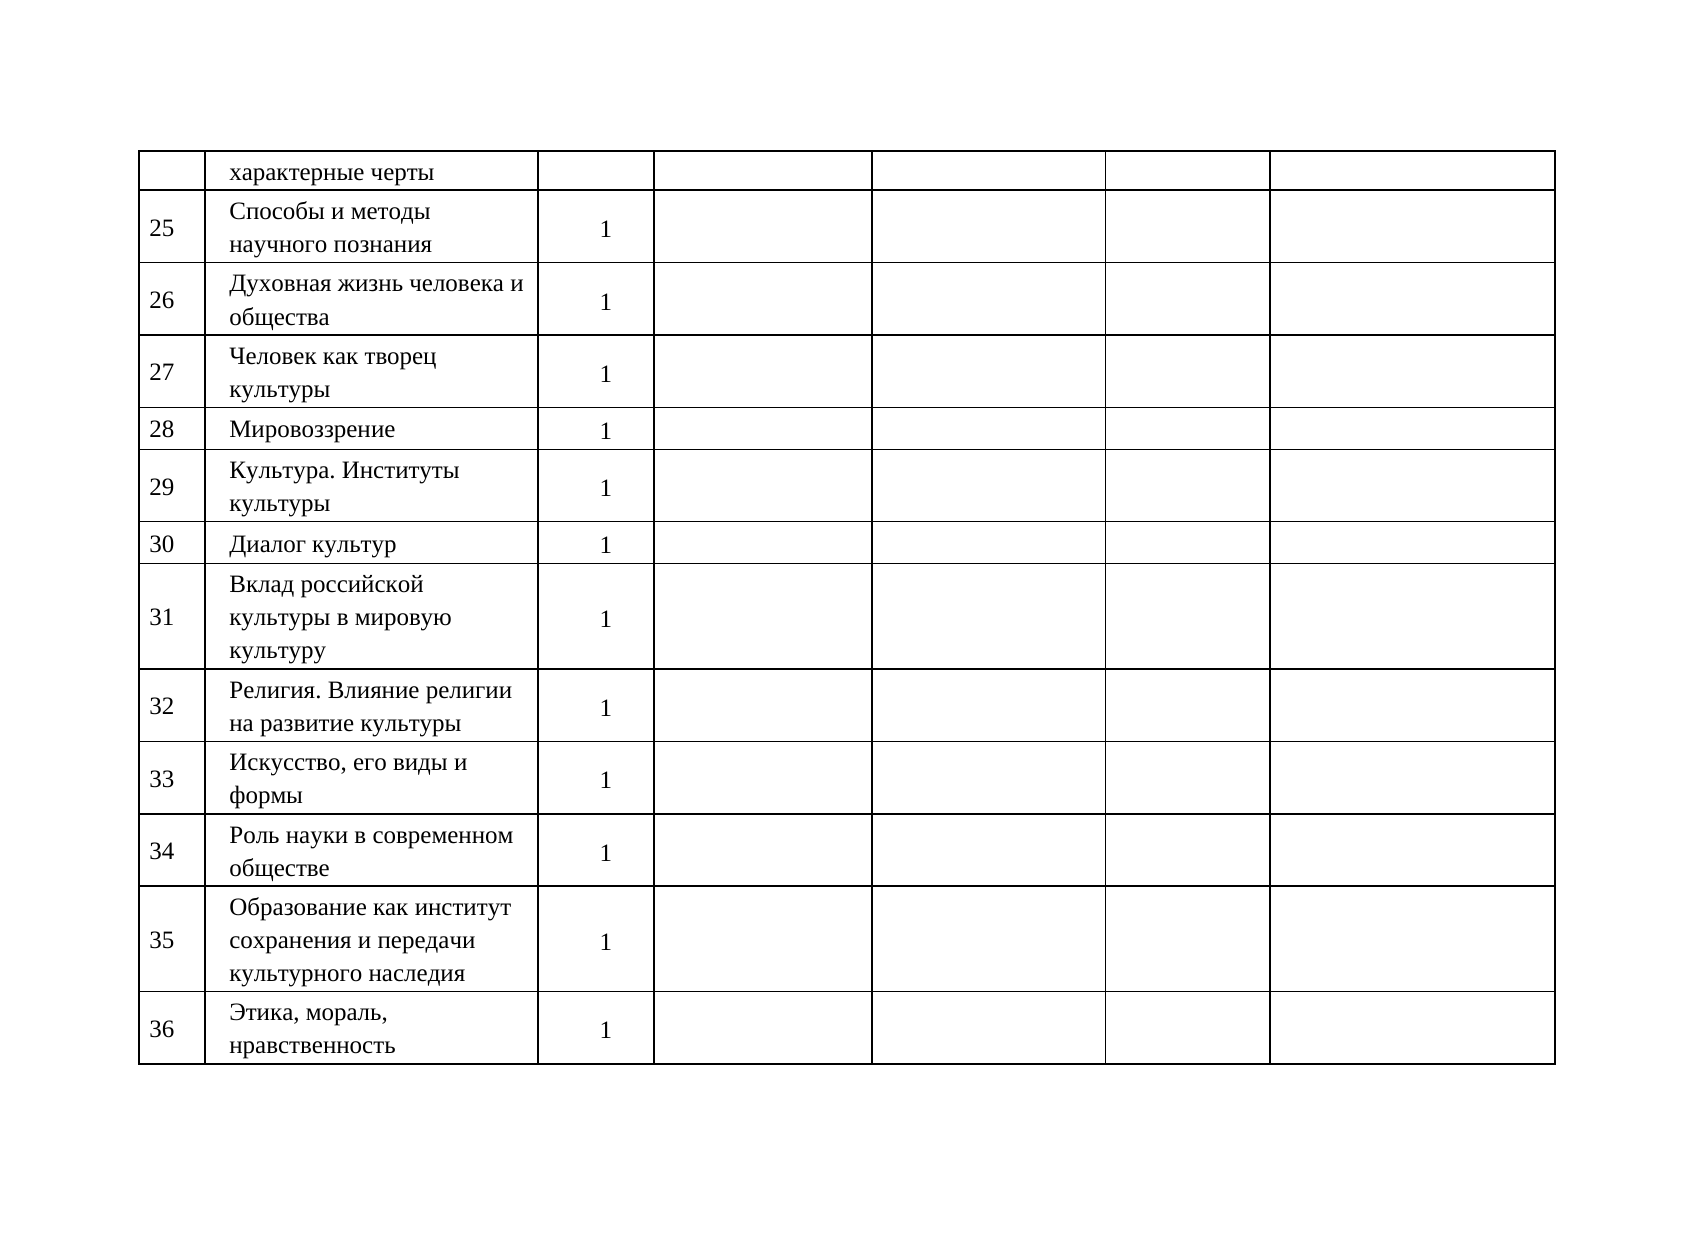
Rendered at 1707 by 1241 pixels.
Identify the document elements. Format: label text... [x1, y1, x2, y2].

table_cell [655, 564, 871, 668]
table_cell [1106, 450, 1269, 521]
table_cell 1 [539, 450, 653, 521]
table_cell [655, 522, 871, 563]
table_cell [1271, 336, 1554, 407]
table_cell [1271, 742, 1554, 813]
table_cell [1271, 263, 1554, 334]
table_cell 1 [539, 815, 653, 885]
table_cell [873, 815, 1105, 885]
table_cell Человек как творец культуры [206, 336, 537, 407]
table_cell [655, 336, 871, 407]
table_cell [1271, 887, 1554, 991]
table_cell [873, 522, 1105, 563]
table_cell 28 [140, 408, 204, 448]
table_cell Мировоззрение [206, 408, 537, 448]
table_cell [655, 670, 871, 741]
table_cell 24 [140, 152, 204, 189]
table_cell [873, 564, 1105, 668]
table_cell 35 [140, 887, 204, 991]
table_cell [873, 992, 1105, 1063]
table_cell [206, 152, 537, 189]
table_cell [655, 152, 871, 189]
table_cell Этика, мораль, нравственность [206, 992, 537, 1063]
table_cell [655, 742, 871, 813]
table_cell [1106, 742, 1269, 813]
table_cell [1106, 887, 1269, 991]
table_cell 27 [140, 336, 204, 407]
table_cell 1 [539, 522, 653, 563]
table_cell [655, 887, 871, 991]
table_cell [655, 191, 871, 262]
table_cell 1 [539, 152, 653, 189]
table_cell Роль науки в современном обществе [206, 815, 537, 885]
table_cell Культура. Институты культуры [206, 450, 537, 521]
table_cell [655, 815, 871, 885]
table_cell [1271, 992, 1554, 1063]
table_cell Образование как институт сохранения и передачи культурного наследия [206, 887, 537, 991]
table_cell 32 [140, 670, 204, 741]
table_cell [1271, 522, 1554, 563]
table_cell 1 [539, 263, 653, 334]
table_cell [1271, 450, 1554, 521]
table_cell 33 [140, 742, 204, 813]
table_cell 1 [539, 992, 653, 1063]
table_cell 1 [539, 564, 653, 668]
table_cell [1106, 336, 1269, 407]
table_cell [873, 152, 1105, 189]
table_cell [655, 992, 871, 1063]
table_cell [1271, 815, 1554, 885]
table_cell [873, 742, 1105, 813]
table_cell [873, 450, 1105, 521]
table_cell [1106, 815, 1269, 885]
table_cell Диалог культур [206, 522, 537, 563]
table_cell 36 [140, 992, 204, 1063]
table_cell [1106, 408, 1269, 448]
table_cell [655, 408, 871, 448]
table_cell 1 [539, 191, 653, 262]
table_cell [1271, 191, 1554, 262]
table_cell 25 [140, 191, 204, 262]
table_cell [655, 263, 871, 334]
table_cell [873, 887, 1105, 991]
table_cell 1 [539, 670, 653, 741]
table_cell [1106, 564, 1269, 668]
table_cell 26 [140, 263, 204, 334]
table_cell [1271, 670, 1554, 741]
table_cell [655, 450, 871, 521]
table_cell 31 [140, 564, 204, 668]
table_cell 34 [140, 815, 204, 885]
table_cell Искусство, его виды и формы [206, 742, 537, 813]
table_cell [1106, 670, 1269, 741]
table_cell Вклад российской культуры в мировую культуру [206, 564, 537, 668]
table_cell [873, 408, 1105, 448]
table_cell [873, 263, 1105, 334]
table_cell 1 [539, 336, 653, 407]
table_cell 1 [539, 887, 653, 991]
table_cell [1271, 152, 1554, 189]
table_cell [1106, 152, 1269, 189]
table_cell 1 [539, 408, 653, 448]
table_cell 1 [539, 742, 653, 813]
table_cell Способы и методы научного познания [206, 191, 537, 262]
table_cell [873, 191, 1105, 262]
table_cell [1271, 408, 1554, 448]
table_cell [1106, 191, 1269, 262]
table_cell [1271, 564, 1554, 668]
table_cell 30 [140, 522, 204, 563]
table_cell [873, 670, 1105, 741]
table_cell Религия. Влияние религии на развитие культуры [206, 670, 537, 741]
table_cell 29 [140, 450, 204, 521]
table_cell Духовная жизнь человека и общества [206, 263, 537, 334]
table_cell [1106, 263, 1269, 334]
table_cell [1106, 992, 1269, 1063]
table_cell [873, 336, 1105, 407]
table_cell [1106, 522, 1269, 563]
